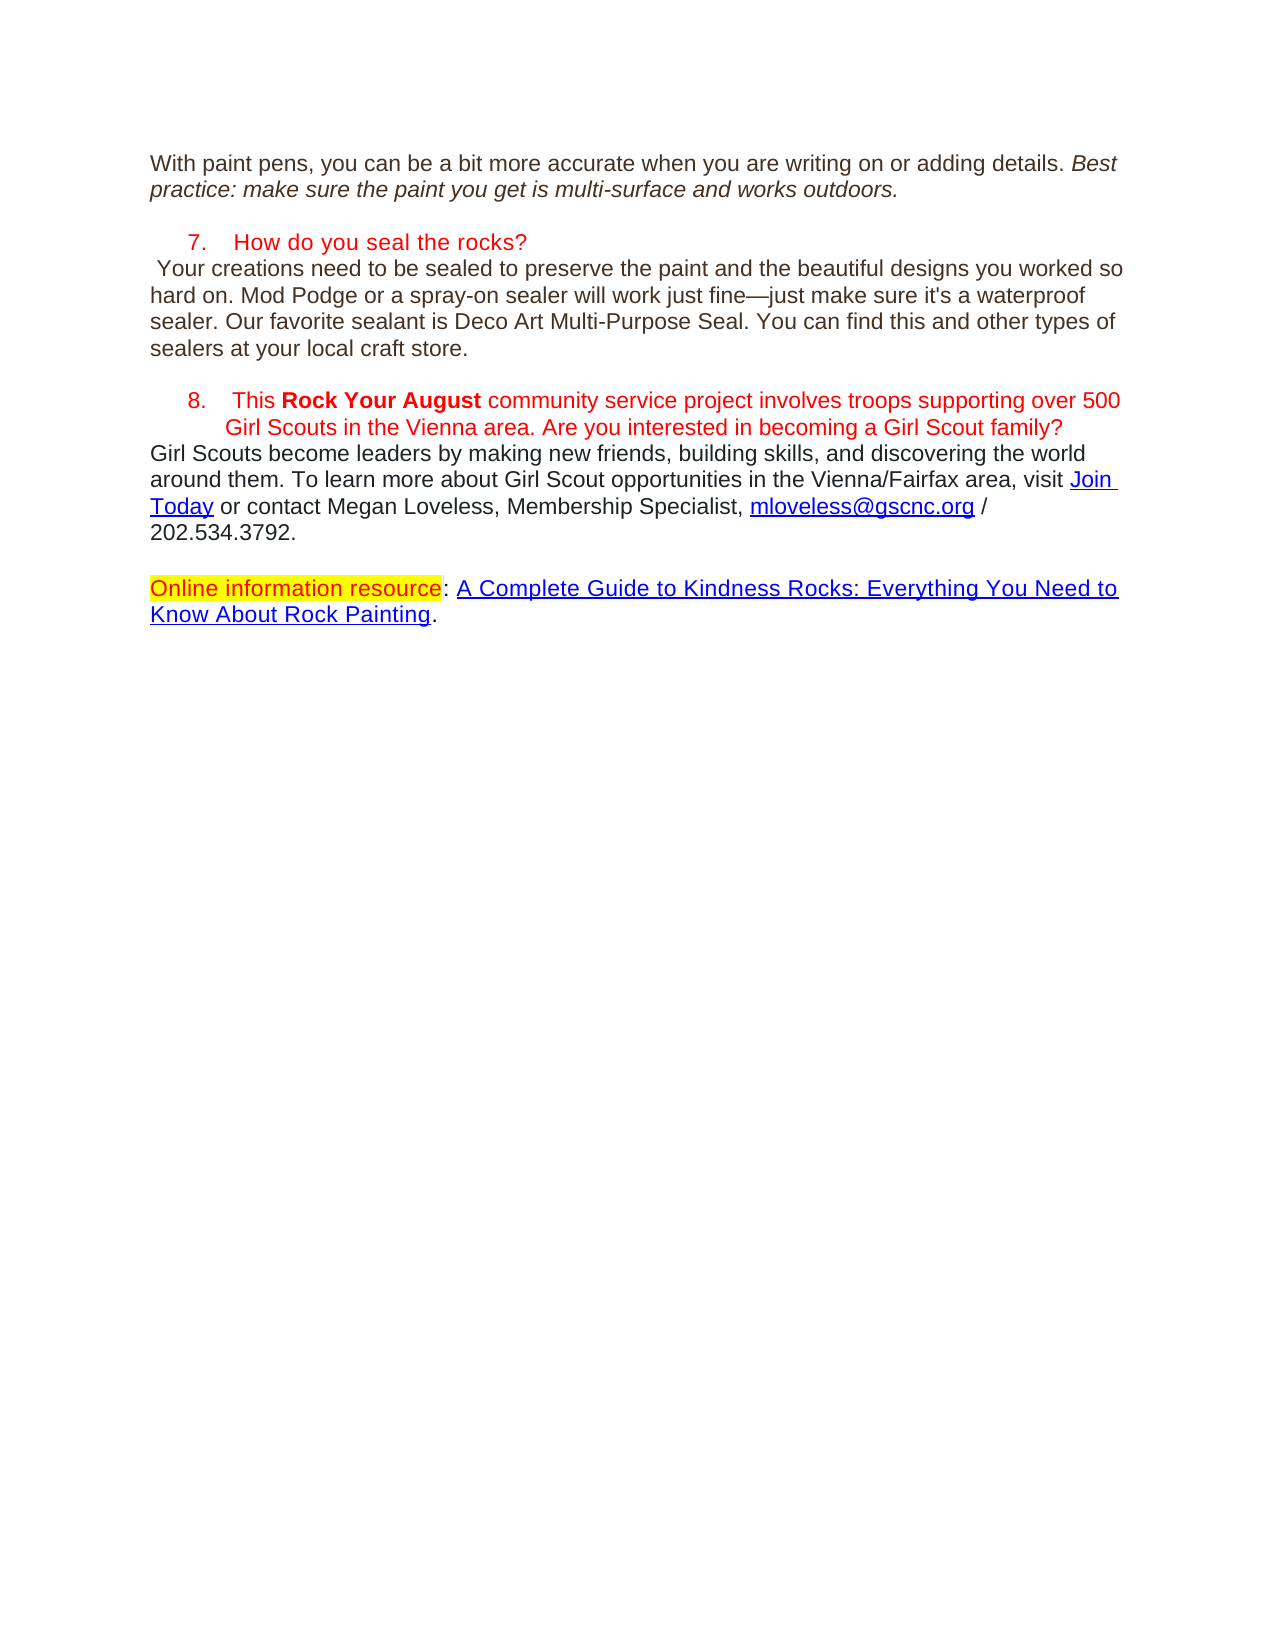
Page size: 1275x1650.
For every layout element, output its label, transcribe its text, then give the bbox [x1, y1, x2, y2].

text 7. How do you seal the rocks? [187, 229, 1125, 255]
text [150, 150, 1125, 203]
list This Rock Your August community service project involves troops supporting over 500 Girl Scouts in the Vienna area. Are you interested in becoming a Girl Scout family? [187, 387, 1125, 440]
text Online information resource: A Complete Guide to Kindness Rocks: Everything You Need to Know About Rock Painting. [150, 574, 1125, 627]
text Your creations need to be sealed to preserve the paint and the beautiful designs you worked so hard on. Mod Podge or a spray-on sealer will work just fine—just make sure it's a waterproof sealer. Our favorite sealant is Deco Art Multi-Purpose Seal. You can find this and other types of sealers at your local craft store. [150, 255, 1125, 361]
text Girl Scouts become leaders by making new friends, building skills, and discovering the world around them. To learn more about Girl Scout opportunities in the Vienna/Fairfax area, visit Join Today or contact Megan Loveless, Membership Specialist, mloveless@gscnc.org / 202.534.3792. [150, 440, 1125, 545]
